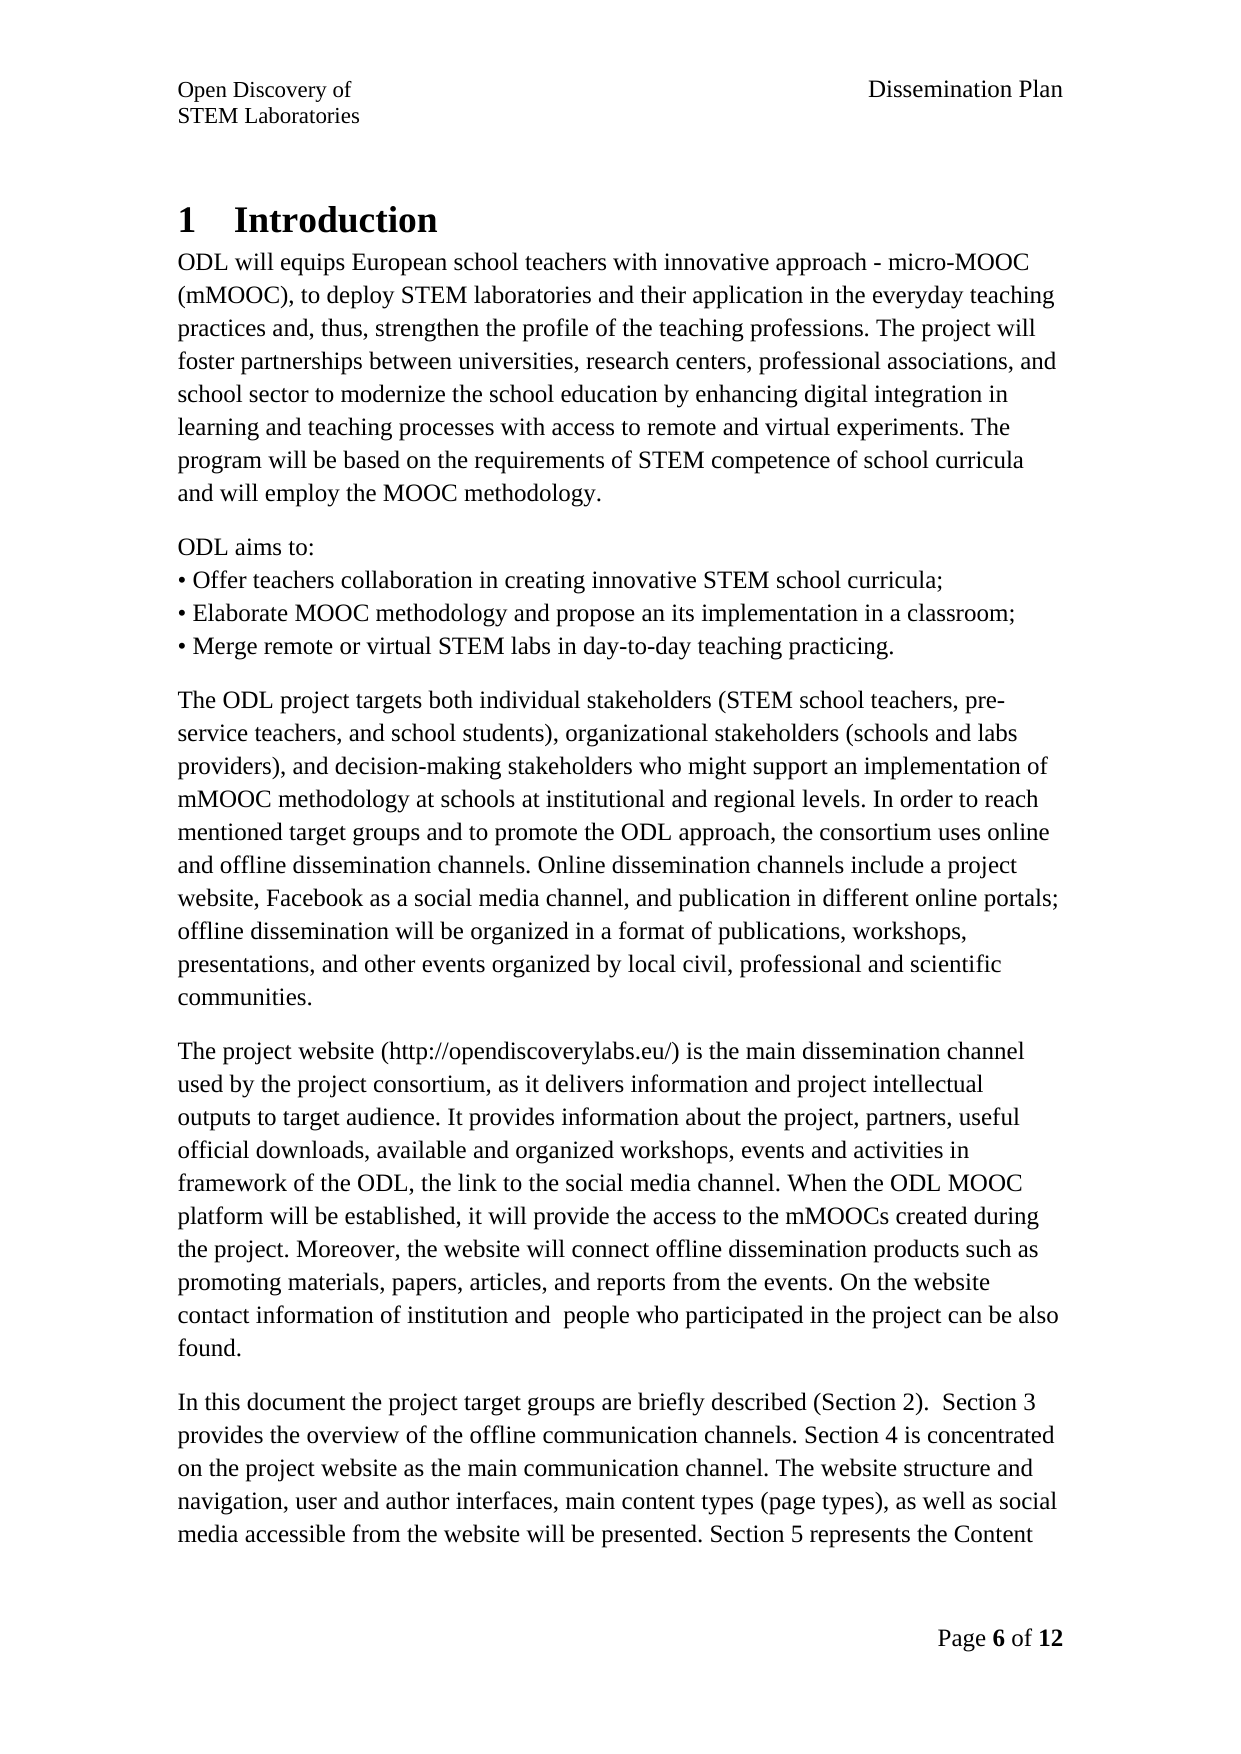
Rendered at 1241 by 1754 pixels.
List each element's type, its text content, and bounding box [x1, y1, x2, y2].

text The ODL project targets both individual stakeholders (STEM school teachers, pre-service teachers, and school students), organizational stakeholders (schools and labs providers), and decision-making stakeholders who might support an implementation of mMOOC methodology at schools at institutional and regional levels. In order to reach mentioned target groups and to promote the ODL approach, the consortium uses online and offline dissemination channels. Online dissemination channels include a project website, Facebook as a social media channel, and publication in different online portals; offline dissemination will be organized in a format of publications, workshops, presentations, and other events organized by local civil, professional and scientific communities. [177, 685, 1063, 1011]
text • Merge remote or virtual STEM labs in day-to-day teaching practicing. [177, 631, 1063, 660]
text The project website (http://opendiscoverylabs.eu/) is the main dissemination channel used by the project consortium, as it delivers information and project intellectual outputs to target audience. It provides information about the project, partners, useful official downloads, available and organized workshops, events and activities in framework of the ODL, the link to the social media channel. When the ODL MOOC platform will be established, it will provide the access to the mMOOCs created during the project. Moreover, the website will connect offline dissemination products such as promoting materials, papers, articles, and reports from the events. On the website contact information of institution and people who participated in the project can be also found. [177, 1036, 1063, 1362]
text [177, 1387, 1063, 1548]
text ODL will equips European school teachers with innovative approach - micro-MOOC (mMOOC), to deploy STEM laboratories and their application in the everyday teaching practices and, thus, strengthen the profile of the teaching professions. The project will foster partnerships between universities, research centers, professional associations, and school sector to modernize the school education by enhancing digital integration in learning and teaching processes with access to remote and virtual experiments. The program will be based on the requirements of STEM competence of school curricula and will employ the MOOC methodology. [177, 247, 1063, 507]
text • Offer teachers collaboration in creating innovative STEM school curricula; [177, 565, 1063, 594]
text • Elaborate MOOC methodology and propose an its implementation in a classroom; [177, 598, 1063, 627]
text ODL aims to: [177, 532, 1063, 561]
subtitle Introduction [177, 198, 1063, 241]
